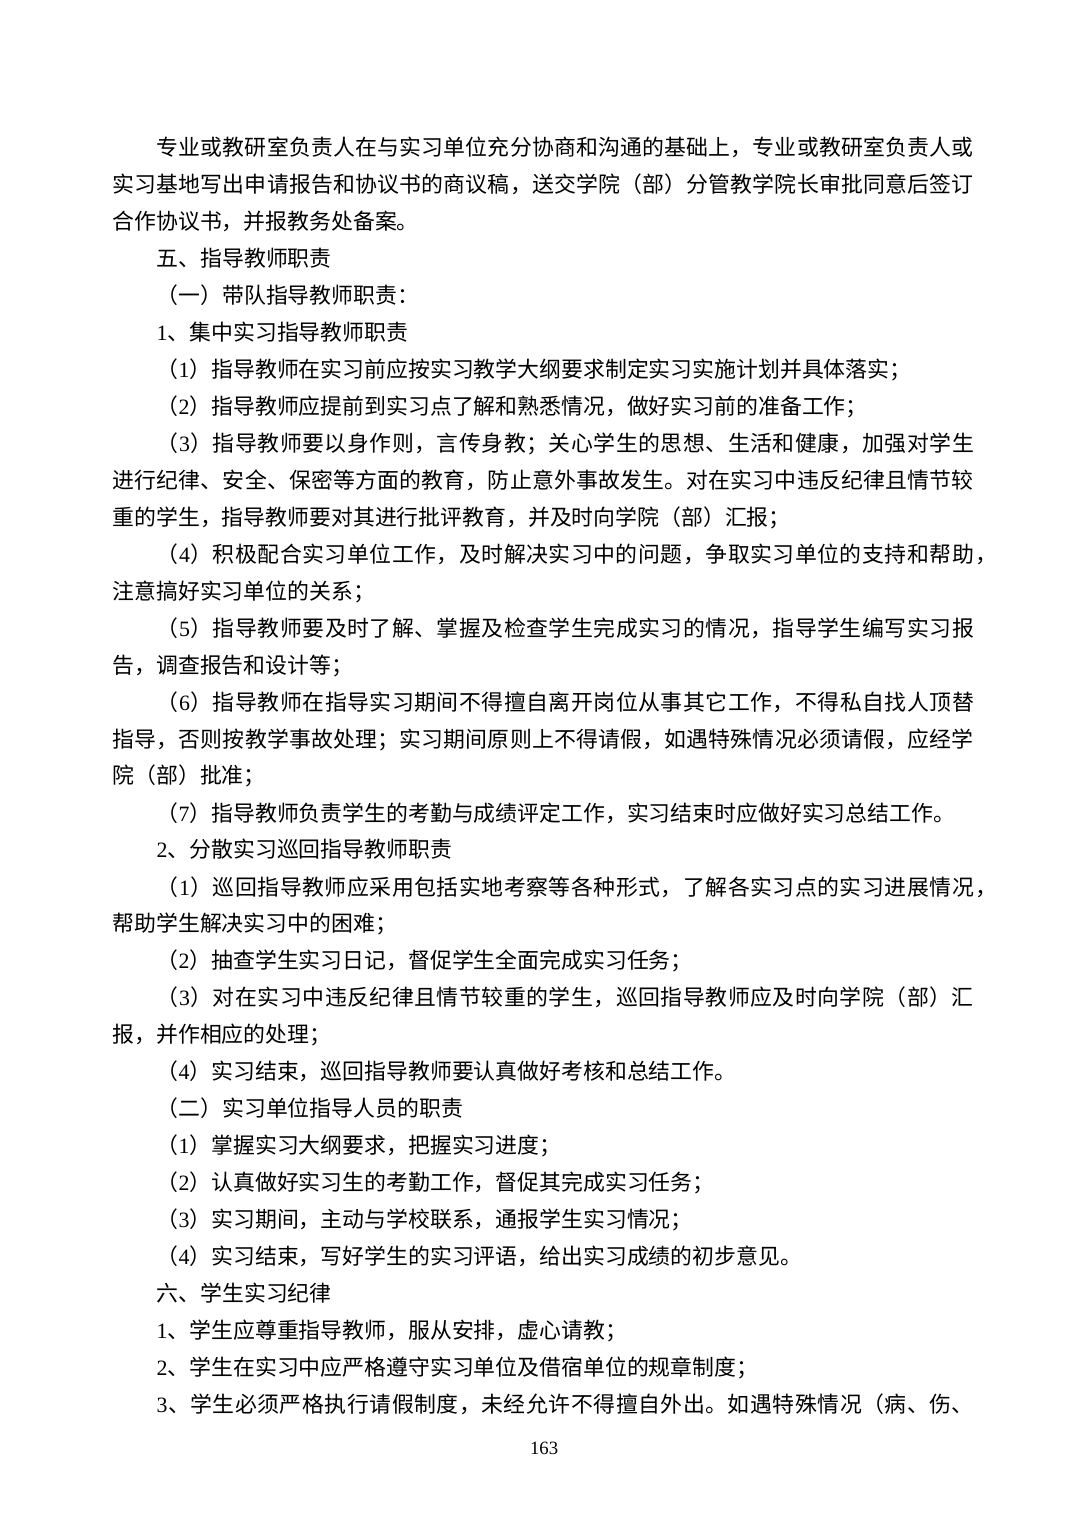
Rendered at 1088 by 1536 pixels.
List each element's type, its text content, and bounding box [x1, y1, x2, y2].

text （6）指导教师在指导实习期间不得擅自离开岗位从事其它工作，不得私自找人顶替指导，否则按教学事故处理；实习期间原则上不得请假，如遇特殊情况必须请假，应经学院（部）批准； [112, 684, 975, 790]
text 专业或教研室负责人在与实习单位充分协商和沟通的基础上，专业或教研室负责人或实习基地写出申请报告和协议书的商议稿，送交学院（部）分管教学院长审批同意后签订合作协议书，并报教务处备案。 [112, 130, 975, 236]
text （一）带队指导教师职责： [112, 278, 975, 309]
text （二）实习单位指导人员的职责 [112, 1091, 975, 1123]
text 五、指导教师职责 [112, 241, 975, 272]
text 六、学生实习纪律 [112, 1276, 975, 1308]
text （2）认真做好实习生的考勤工作，督促其完成实习任务； [112, 1165, 975, 1197]
text 2、学生在实习中应严格遵守实习单位及借宿单位的规章制度； [112, 1350, 975, 1382]
text （7）指导教师负责学生的考勤与成绩评定工作，实习结束时应做好实习总结工作。 [112, 796, 975, 827]
text 2、分散实习巡回指导教师职责 [112, 832, 975, 864]
text （1）巡回指导教师应采用包括实地考察等各种形式，了解各实习点的实习进展情况，帮助学生解决实习中的困难； [112, 869, 975, 938]
text 1、集中实习指导教师职责 [112, 315, 975, 346]
text （3）实习期间，主动与学校联系，通报学生实习情况； [112, 1202, 975, 1234]
text （4）积极配合实习单位工作，及时解决实习中的问题，争取实习单位的支持和帮助，注意搞好实习单位的关系； [112, 537, 975, 605]
text 1、学生应尊重指导教师，服从安排，虚心请教； [112, 1313, 975, 1345]
text （1）掌握实习大纲要求，把握实习进度； [112, 1128, 975, 1160]
text （2）指导教师应提前到实习点了解和熟悉情况，做好实习前的准备工作； [112, 389, 975, 420]
text （3）对在实习中违反纪律且情节较重的学生，巡回指导教师应及时向学院（部）汇报，并作相应的处理； [112, 980, 975, 1049]
text （4）实习结束，巡回指导教师要认真做好考核和总结工作。 [112, 1054, 975, 1086]
text （4）实习结束，写好学生的实习评语，给出实习成绩的初步意见。 [112, 1239, 975, 1271]
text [112, 1387, 975, 1419]
text （3）指导教师要以身作则，言传身教；关心学生的思想、生活和健康，加强对学生进行纪律、安全、保密等方面的教育，防止意外事故发生。对在实习中违反纪律且情节较重的学生，指导教师要对其进行批评教育，并及时向学院（部）汇报； [112, 426, 975, 531]
text （1）指导教师在实习前应按实习教学大纲要求制定实习实施计划并具体落实； [112, 352, 975, 383]
text （5）指导教师要及时了解、掌握及检查学生完成实习的情况，指导学生编写实习报告，调查报告和设计等； [112, 611, 975, 679]
text （2）抽查学生实习日记，督促学生全面完成实习任务； [112, 943, 975, 975]
